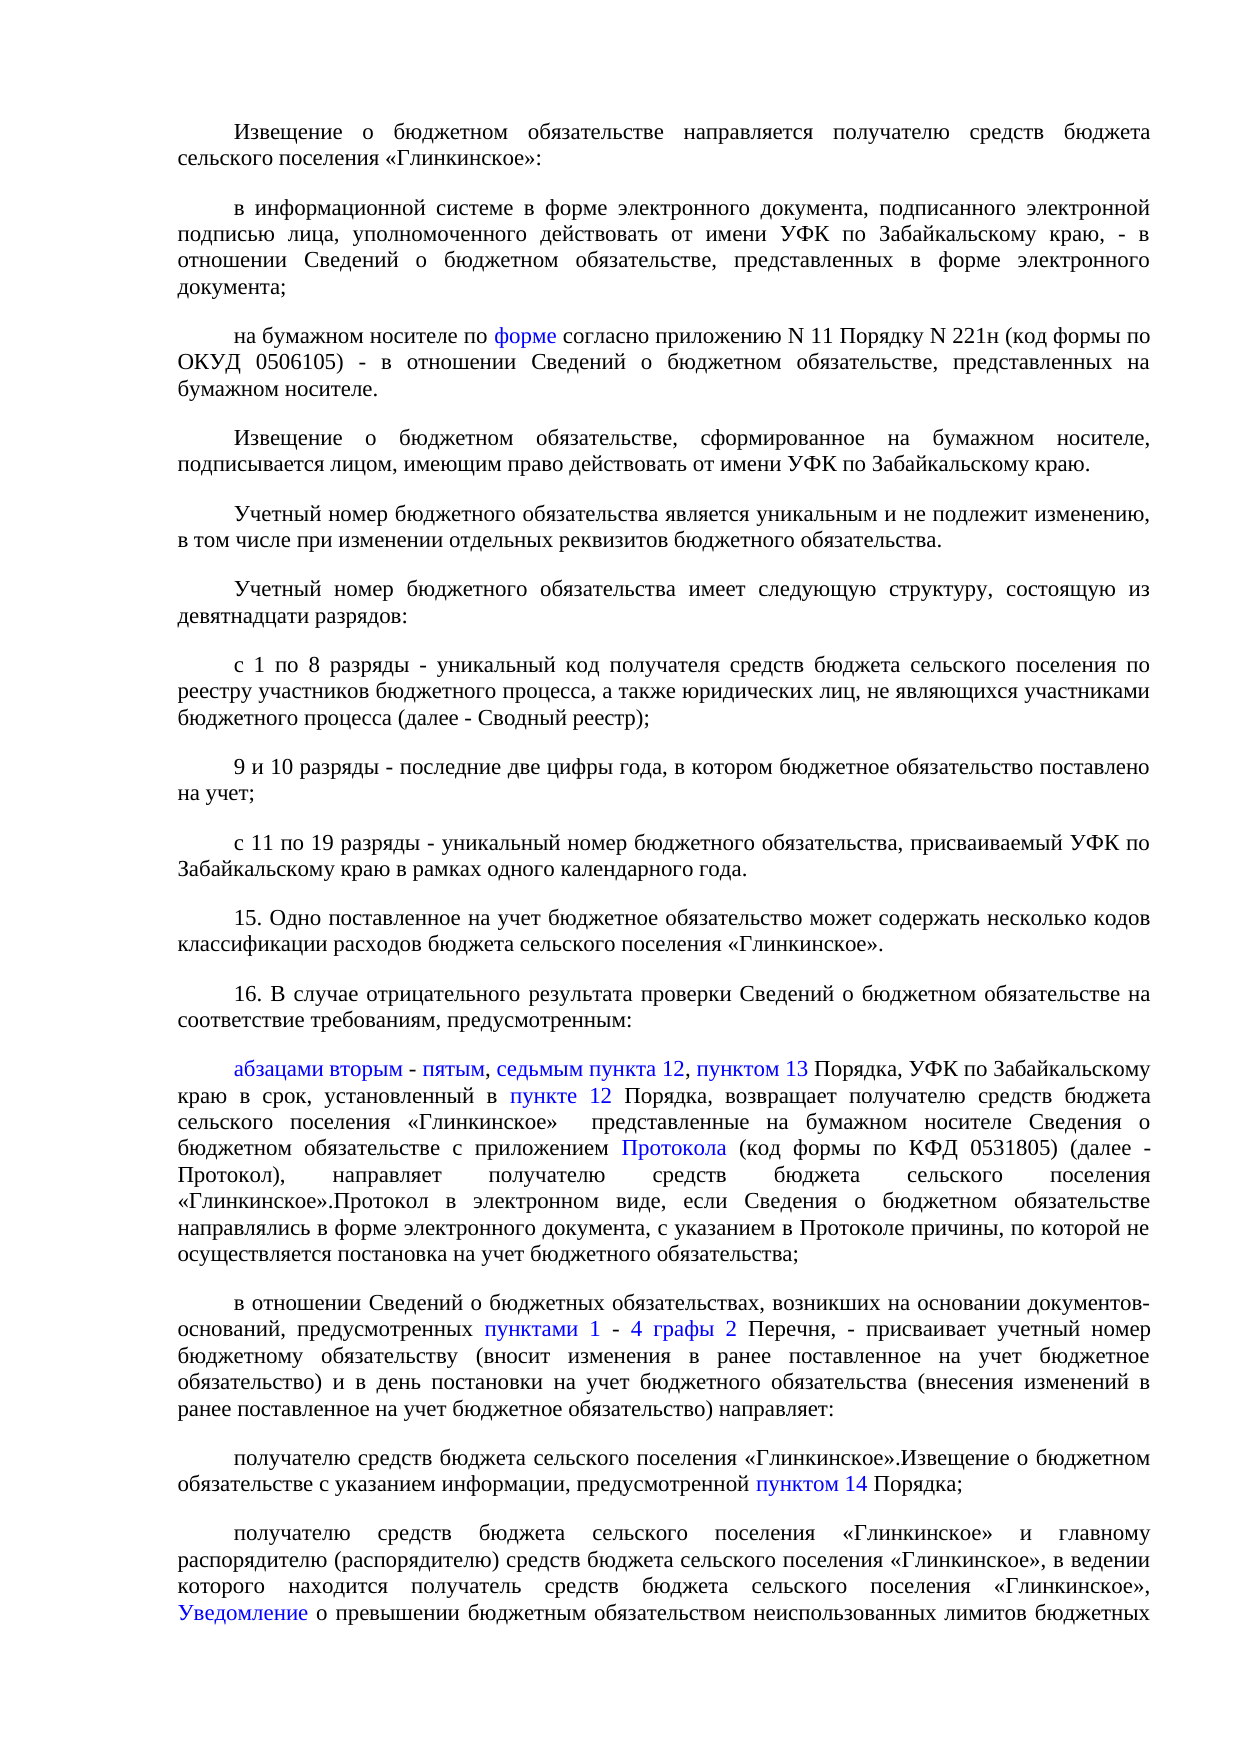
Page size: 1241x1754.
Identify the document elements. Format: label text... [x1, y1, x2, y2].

text с 1 по 8 разряды - уникальный код получателя средств бюджета сельского поселения по реестру участников бюджетного процесса, а также юридических лиц, не являющихся участниками бюджетного процесса (далее - Сводный реестр); [177, 651, 1152, 730]
text абзацами вторым - пятым, седьмым пункта 12, пунктом 13 Порядка, УФК по Забайкальскому краю в срок, установленный в пункте 12 Порядка, возвращает получателю средств бюджета сельского поселения «Глинкинское» представленные на бумажном носителе Сведения о бюджетном обязательстве с приложением Протокола (код формы по КФД 0531805) (далее - Протокол), направляет получателю средств бюджета сельского поселения «Глинкинское».Протокол в электронном виде, если Сведения о бюджетном обязательстве направлялись в форме электронного документа, с указанием в Протоколе причины, по которой не осуществляется постановка на учет бюджетного обязательства; [177, 1055, 1152, 1266]
text с 11 по 19 разряды - уникальный номер бюджетного обязательства, присваиваемый УФК по Забайкальскому краю в рамках одного календарного года. [177, 828, 1152, 881]
text на бумажном носителе по форме согласно приложению N 11 Порядку N 221н (код формы по ОКУД 0506105) - в отношении Сведений о бюджетном обязательстве, представленных на бумажном носителе. [177, 322, 1152, 401]
text Извещение о бюджетном обязательстве направляется получателю средств бюджета сельского поселения «Глинкинское»: [177, 118, 1152, 171]
text 9 и 10 разряды - последние две цифры года, в котором бюджетное обязательство поставлено на учет; [177, 753, 1152, 806]
text в отношении Сведений о бюджетных обязательствах, возникших на основании документов-оснований, предусмотренных пунктами 1 - 4 графы 2 Перечня, - присваивает учетный номер бюджетному обязательству (вносит изменения в ранее поставленное на учет бюджетное обязательство) и в день постановки на учет бюджетного обязательства (внесения изменений в ранее поставленное на учет бюджетное обязательство) направляет: [177, 1289, 1152, 1421]
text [177, 1519, 1152, 1625]
text в информационной системе в форме электронного документа, подписанного электронной подписью лица, уполномоченного действовать от имени УФК по Забайкальскому краю, - в отношении Сведений о бюджетном обязательстве, представленных в форме электронного документа; [177, 194, 1152, 299]
text Учетный номер бюджетного обязательства является уникальным и не подлежит изменению, в том числе при изменении отдельных реквизитов бюджетного обязательства. [177, 500, 1152, 552]
text получателю средств бюджета сельского поселения «Глинкинское».Извещение о бюджетном обязательстве с указанием информации, предусмотренной пунктом 14 Порядка; [177, 1444, 1152, 1497]
text Извещение о бюджетном обязательстве, сформированное на бумажном носителе, подписывается лицом, имеющим право действовать от имени УФК по Забайкальскому краю. [177, 424, 1152, 477]
text Учетный номер бюджетного обязательства имеет следующую структуру, состоящую из девятнадцати разрядов: [177, 575, 1152, 628]
text 16. В случае отрицательного результата проверки Сведений о бюджетном обязательстве на соответствие требованиям, предусмотренным: [177, 980, 1152, 1032]
text 15. Одно поставленное на учет бюджетное обязательство может содержать несколько кодов классификации расходов бюджета сельского поселения «Глинкинское». [177, 904, 1152, 957]
